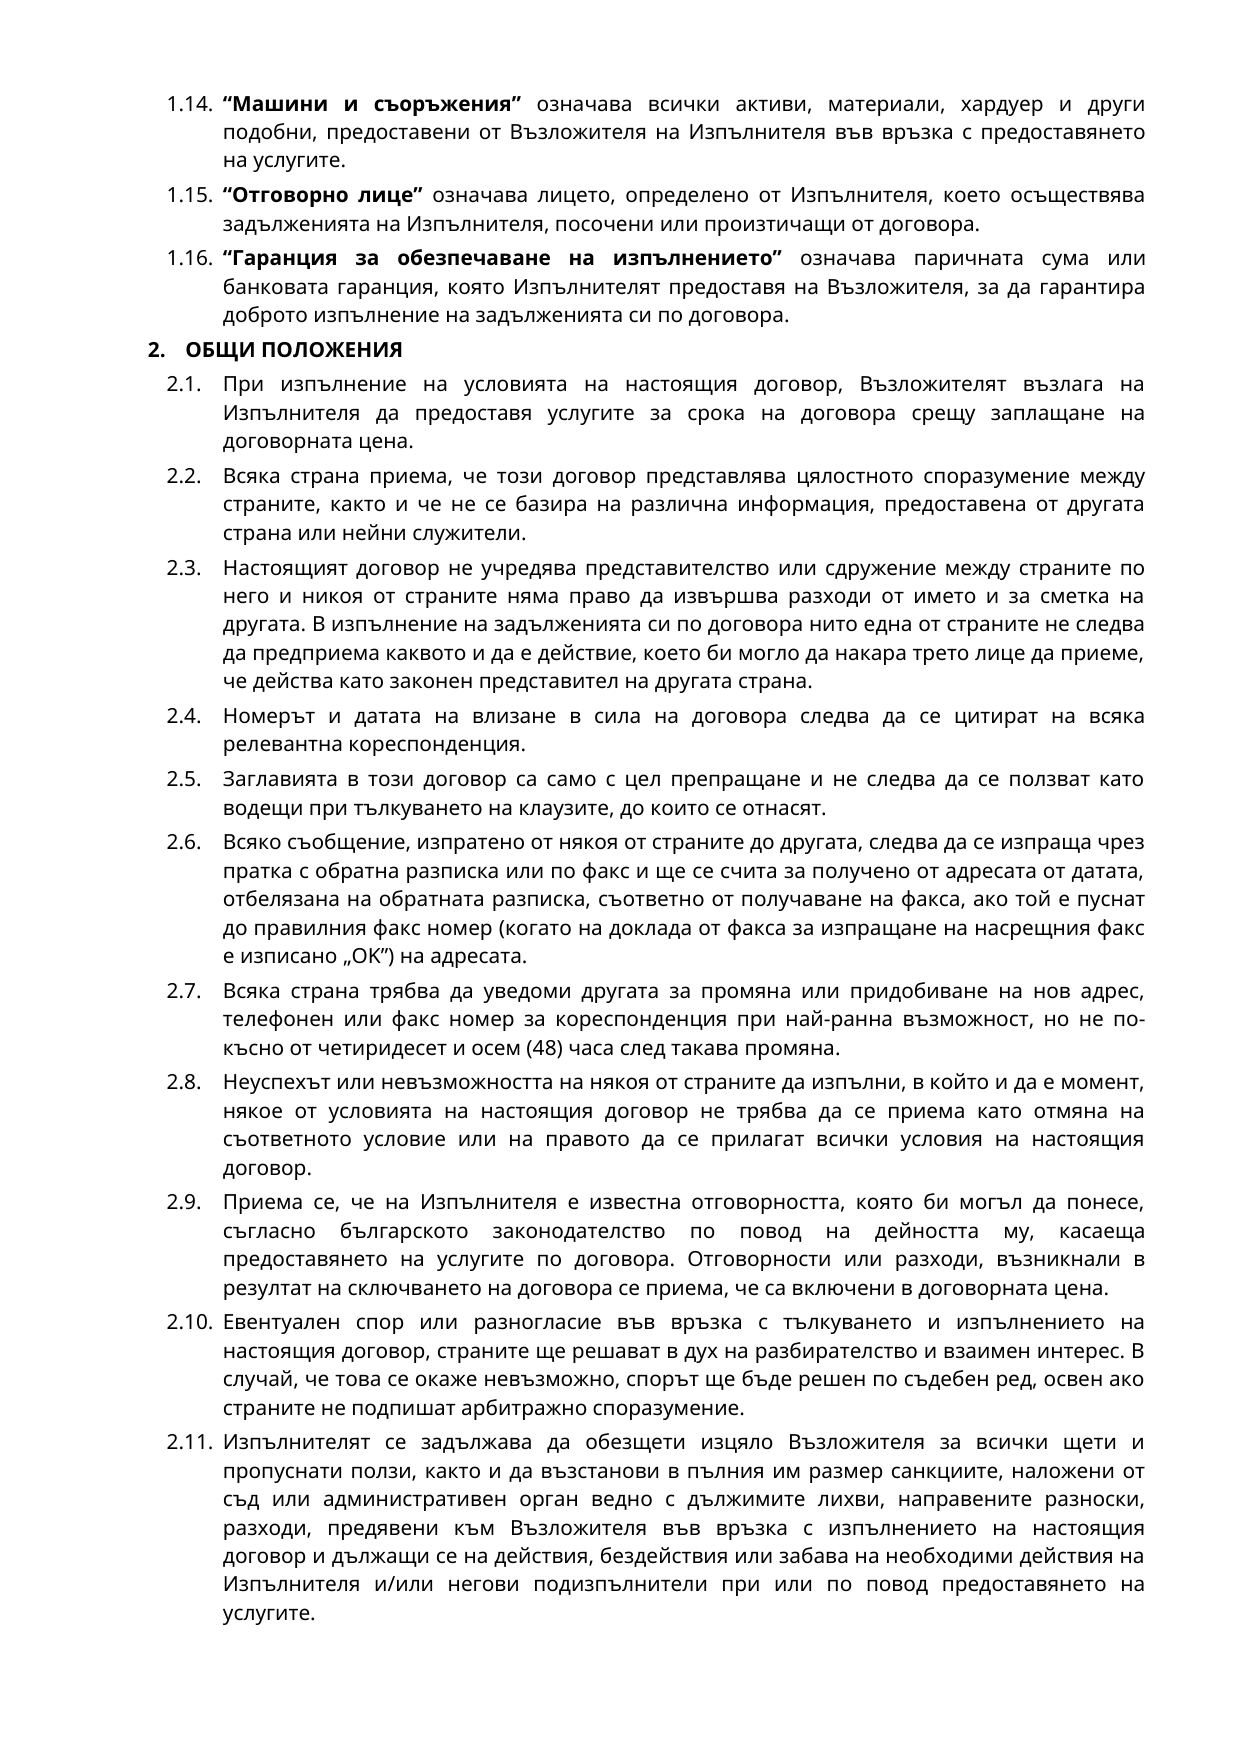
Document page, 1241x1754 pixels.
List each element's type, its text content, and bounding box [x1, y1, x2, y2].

list Настоящият договор не учредява представителство или сдружение между страните по него и никоя от страните няма право да извършва разходи от името и за сметка на другата. В изпълнение на задълженията си по договора нито една от страните не следва да предприема каквото и да е действие, което би могло да накара трето лице да приеме, че действа като законен представител на другата страна. [166, 553, 1146, 695]
list При изпълнение на условията на настоящия договор, Възложителят възлага на Изпълнителя да предоставя услугите за срока на договора срещу заплащане на договорната цена. [166, 369, 1146, 455]
list Всяко съобщение, изпратено от някоя от страните до другата, следва да се изпраща чрез пратка с обратна разписка или по факс и ще се счита за получено от адресата от датата, отбелязана на обратната разписка, съответно от получаване на факса, ако той е пуснат до правилния факс номер (когато на доклада от факса за изпращане на насрещния факс е изписано „OK”) на адресата. [166, 827, 1146, 969]
list Приема се, че на Изпълнителя е известна отговорността, която би могъл да понесе, съгласно българското законодателство по повод на дейността му, касаеща предоставянето на услугите по договора. Отговорности или разходи, възникнали в резултат на сключването на договора се приема, че са включени в договорната цена. [166, 1187, 1146, 1301]
list Изпълнителят се задължава да обезщети изцяло Възложителя за всички щети и пропуснати ползи, както и да възстанови в пълния им размер санкциите, наложени от съд или административен орган ведно с дължимите лихви, направените разноски, разходи, предявени към Възложителя във връзка с изпълнението на настоящия договор и дължащи се на действия, бездействия или забава на необходими действия на Изпълнителя и/или негови подизпълнители при или по повод предоставянето на услугите. [166, 1427, 1146, 1626]
list Всяка страна трябва да уведоми другата за промяна или придобиване на нов адрес, телефонен или факс номер за кореспонденция при най-ранна възможност, но не по-късно от четиридесет и осем (48) часа след такава промяна. [166, 976, 1146, 1061]
list Неуспехът или невъзможността на някоя от страните да изпълни, в който и да е момент, някое от условията на настоящия договор не трябва да се приема като отмяна на съответното условие или на правото да се прилагат всички условия на настоящия договор. [166, 1067, 1146, 1181]
list ОБЩИ ПОЛОЖЕНИЯ [148, 335, 1146, 363]
list “Отговорно лице” означава лицето, определено от Изпълнителя, което осъществява задълженията на Изпълнителя, посочени или произтичащи от договора. [166, 180, 1146, 237]
list “Машини и съоръжения” означава всички активи, материали, хардуер и други подобни, предоставени от Възложителя на Изпълнителя във връзка с предоставянето на услугите. [166, 89, 1146, 174]
list “Гаранция за обезпечаване на изпълнението” означава паричната сума или банковата гаранция, която Изпълнителят предоставя на Възложителя, за да гарантира доброто изпълнение на задълженията си по договора. [166, 243, 1146, 329]
list Номерът и датата на влизане в сила на договора следва да се цитират на всяка релевантна кореспонденция. [166, 701, 1146, 758]
list Всяка страна приема, че този договор представлява цялостното споразумение между страните, както и че не се базира на различна информация, предоставена от другата страна или нейни служители. [166, 461, 1146, 546]
list Евентуален спор или разногласие във връзка с тълкуването и изпълнението на настоящия договор, страните ще решават в дух на разбирателство и взаимен интерес. В случай, че това се окаже невъзможно, спорът ще бъде решен по съдебен ред, освен ако страните не подпишат арбитражно споразумение. [166, 1307, 1146, 1421]
list Заглавията в този договор са само с цел препращане и не следва да се ползват като водещи при тълкуването на клаузите, до които се отнасят. [166, 764, 1146, 821]
